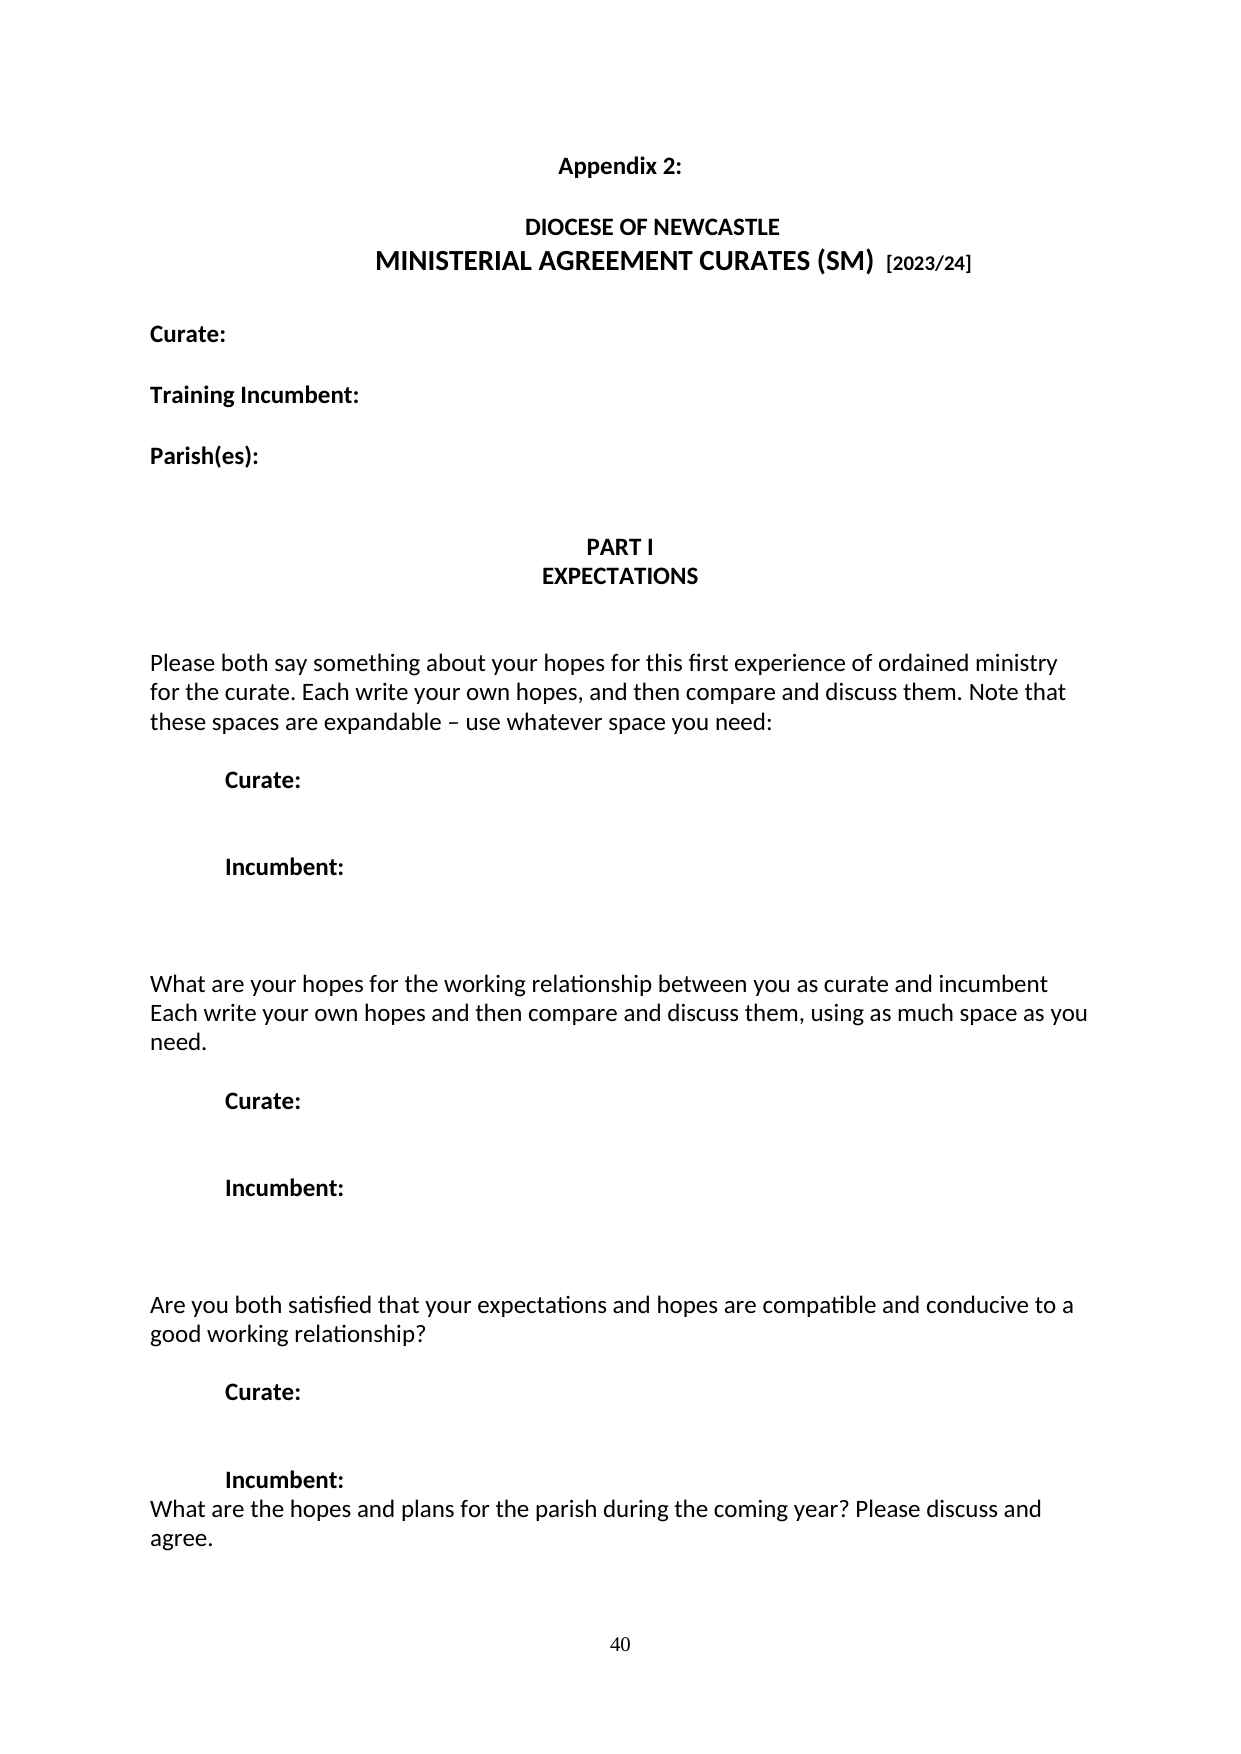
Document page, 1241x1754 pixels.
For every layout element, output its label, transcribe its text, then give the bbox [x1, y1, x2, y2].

text Curate: [150, 765, 1090, 794]
text Part I [150, 532, 1090, 561]
text What are your hopes for the working relationship between you as curate and incumbent Each write your own hopes and then compare and discuss them, using as much space as you need. [150, 969, 1090, 1057]
text Incumbent: [150, 852, 1090, 882]
text Curate: [150, 1086, 1090, 1115]
text Are you both satisfied that your expectations and hopes are compatible and conducive to a good working relationship? [150, 1290, 1090, 1348]
text Parish(es): [150, 440, 1090, 471]
text DIOCESE OF NEWCASTLE [450, 211, 1090, 242]
text MINISTERIAL AGREEMENT CURATES (SM) [2023/24] [300, 242, 1090, 277]
text Incumbent: [150, 1173, 1090, 1202]
text Training Incumbent: [150, 379, 1090, 409]
text Please both say something about your hopes for this first experience of ordained ministry for the curate. Each write your own hopes, and then compare and discuss them. Note that these spaces are expandable – use whatever space you need: [150, 648, 1090, 736]
text Curate: [150, 1377, 1090, 1407]
text Expectations [150, 561, 1090, 590]
text Appendix 2: [150, 150, 1090, 181]
text Incumbent: [150, 1465, 1090, 1494]
text Curate: [150, 318, 1090, 348]
text What are the hopes and plans for the parish during the coming year? Please discuss and agree. [150, 1494, 1090, 1552]
